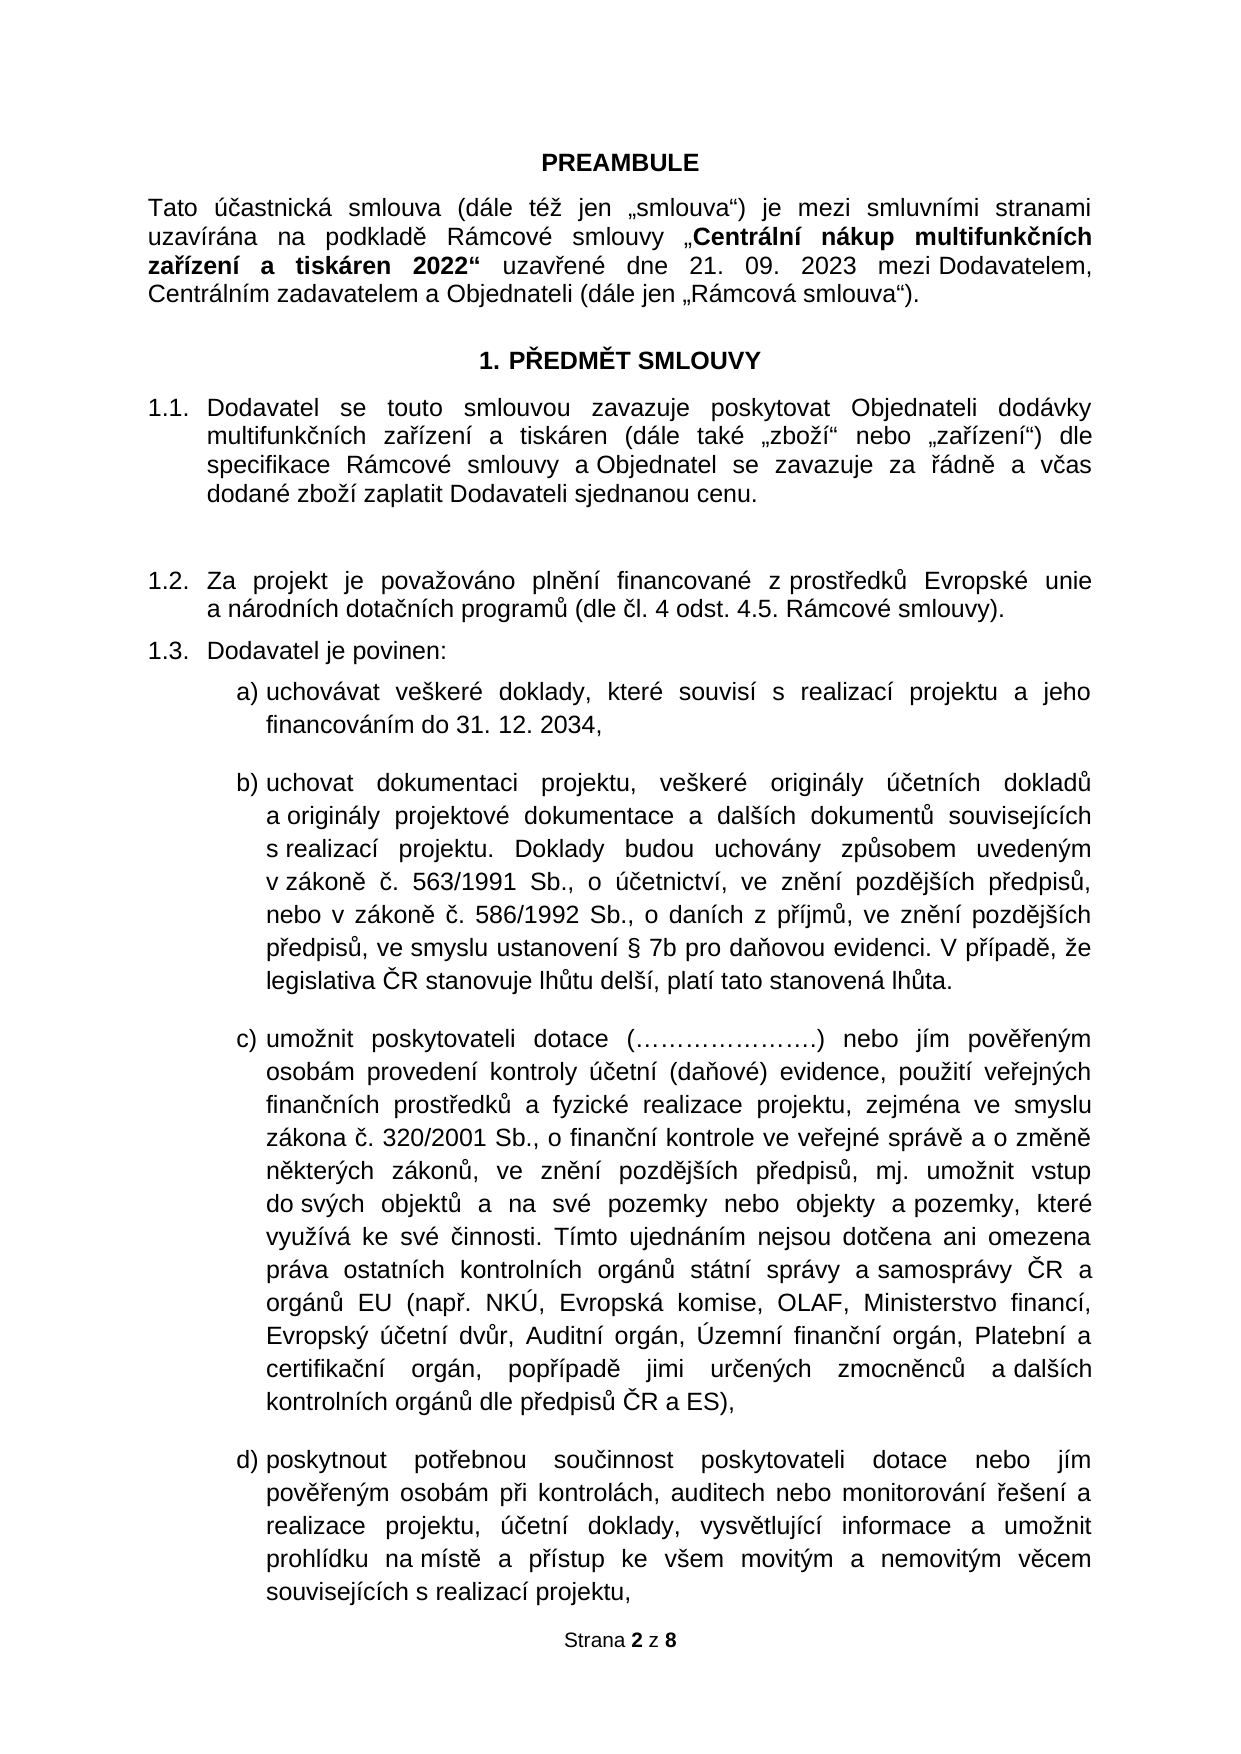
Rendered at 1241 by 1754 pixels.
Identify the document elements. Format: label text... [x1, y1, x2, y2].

list poskytnout potřebnou součinnost poskytovateli dotace nebo jím pověřeným osobám při kontrolách, auditech nebo monitorování řešení a realizace projektu, účetní doklady, vysvětlující informace a umožnit prohlídku na místě a přístup ke všem movitým a nemovitým věcem souvisejících s realizací projektu, [236, 1445, 1093, 1606]
list uchovat dokumentaci projektu, veškeré originály účetních dokladů a originály projektové dokumentace a dalších dokumentů souvisejících s realizací projektu. Doklady budou uchovány způsobem uvedeným v zákoně č. 563/1991 Sb., o účetnictví, ve znění pozdějších předpisů, nebo v zákoně č. 586/1992 Sb., o daních z příjmů, ve znění pozdějších předpisů, ve smyslu ustanovení § 7b pro daňovou evidenci. V případě, že legislativa ČR stanovuje lhůtu delší, platí tato stanovená lhůta. [236, 768, 1093, 995]
subtitle Dodavatel je povinen: [148, 636, 1093, 664]
list umožnit poskytovateli dotace (………………….) nebo jím pověřeným osobám provedení kontroly účetní (daňové) evidence, použití veřejných finančních prostředků a fyzické realizace projektu, zejména ve smyslu zákona č. 320/2001 Sb., o finanční kontrole ve veřejné správě a o změně některých zákonů, ve znění pozdějších předpisů, mj. umožnit vstup do svých objektů a na své pozemky nebo objekty a pozemky, které využívá ke své činnosti. Tímto ujednáním nejsou dotčena ani omezena práva ostatních kontrolních orgánů státní správy a samosprávy ČR a orgánů EU (např. NKÚ, Evropská komise, OLAF, Ministerstvo financí, Evropský účetní dvůr, Auditní orgán, Územní finanční orgán, Platební a certifikační orgán, popřípadě jimi určených zmocněnců a dalších kontrolních orgánů dle předpisů ČR a ES), [236, 1024, 1093, 1416]
list Předmět smlouvy [148, 346, 1093, 374]
subtitle Za projekt je považováno plnění financované z prostředků Evropské unie a národních dotačních programů (dle čl. 4 odst. 4.5. Rámcové smlouvy). [148, 566, 1093, 623]
list uchovávat veškeré doklady, které souvisí s realizací projektu a jeho financováním do 31. 12. 2034, [236, 677, 1093, 739]
text Preambule [148, 148, 1093, 176]
text Tato účastnická smlouva (dále též jen „smlouva“) je mezi smluvními stranami uzavírána na podkladě Rámcové smlouvy „Centrální nákup multifunkčních zařízení a tiskáren 2022“ uzavřené dne 21. 09. 2023 mezi Dodavatelem, Centrálním zadavatelem a Objednateli (dále jen „Rámcová smlouva“). [148, 193, 1093, 308]
subtitle Dodavatel se touto smlouvou zavazuje poskytovat Objednateli dodávky multifunkčních zařízení a tiskáren (dále také „zboží“ nebo „zařízení“) dle specifikace Rámcové smlouvy a Objednatel se zavazuje za řádně a včas dodané zboží zaplatit Dodavateli sjednanou cenu. [148, 393, 1093, 508]
